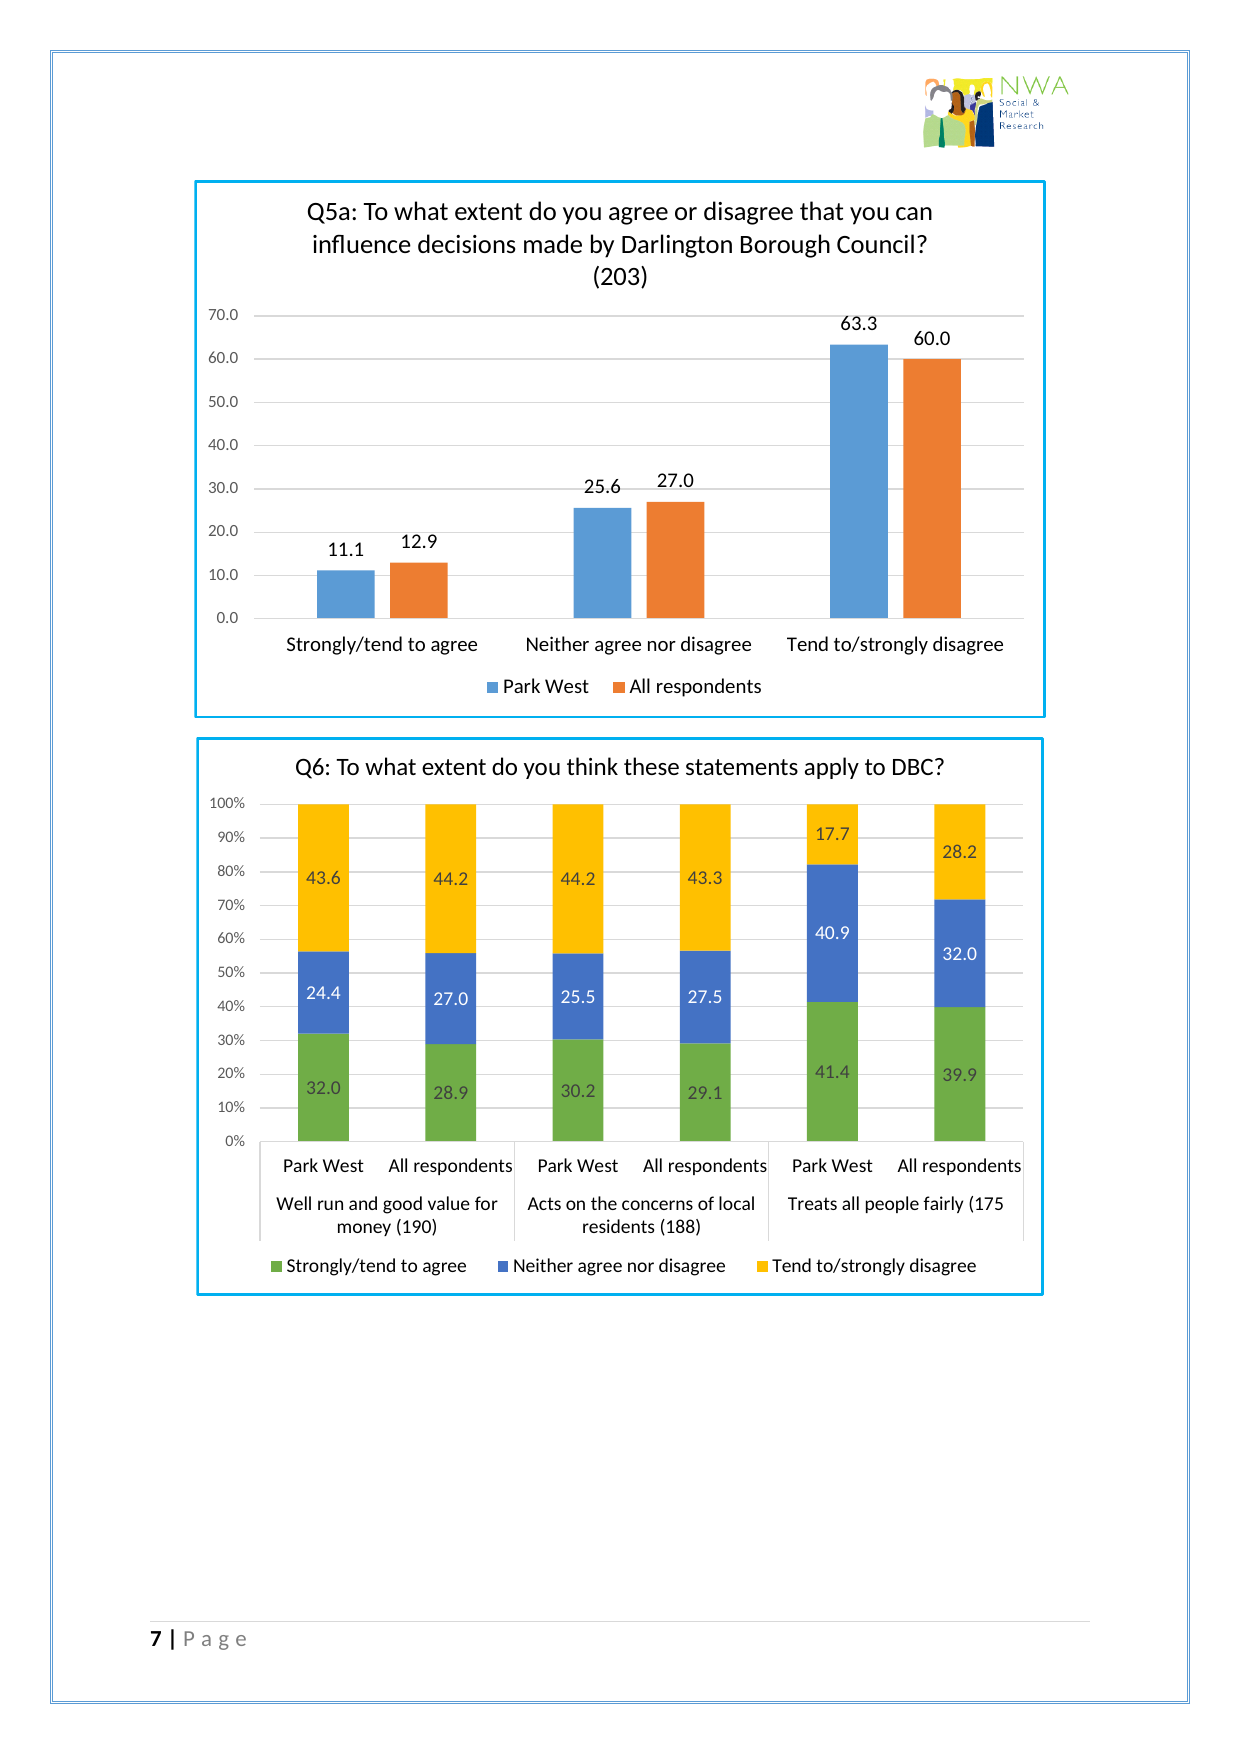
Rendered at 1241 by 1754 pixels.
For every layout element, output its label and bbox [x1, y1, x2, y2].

picture [920, 73, 1091, 152]
